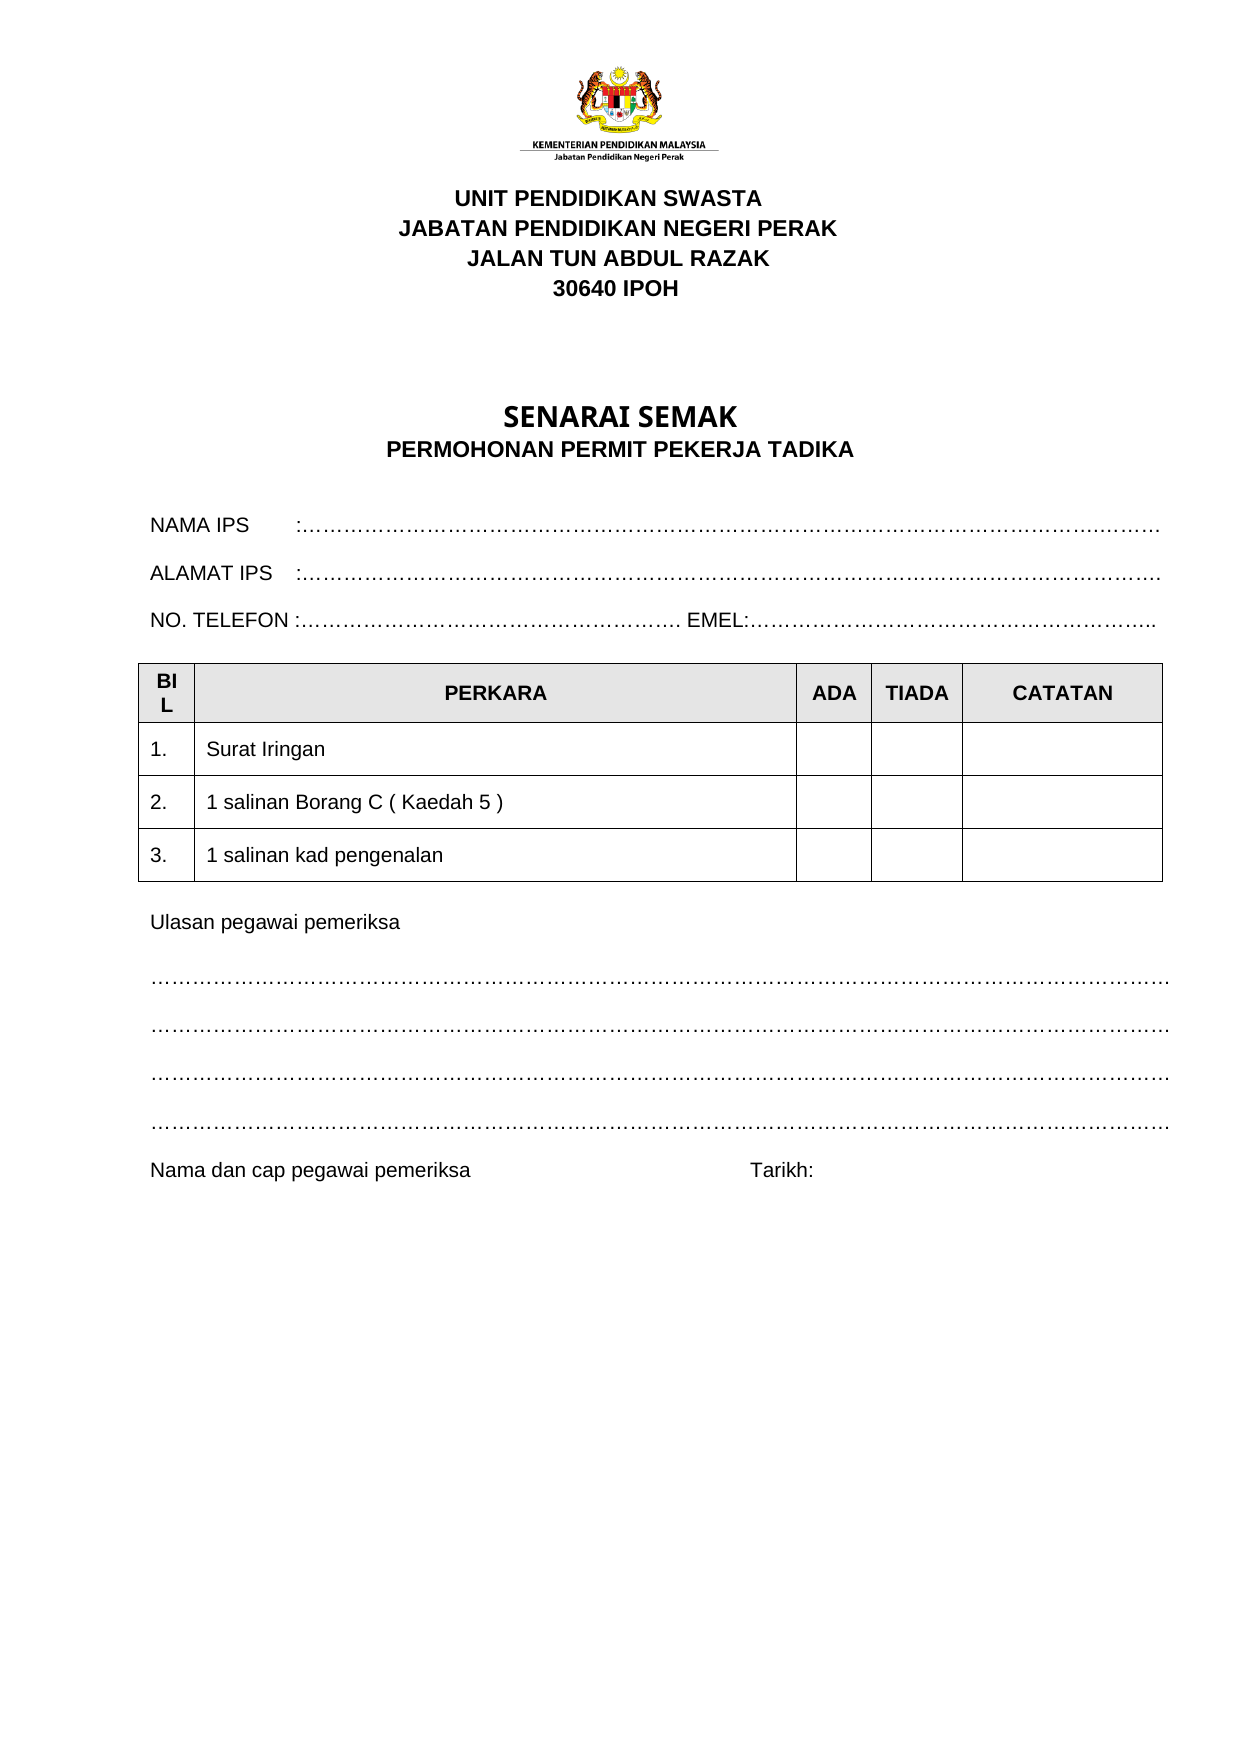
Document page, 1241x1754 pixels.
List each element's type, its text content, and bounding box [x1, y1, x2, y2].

table_cell [872, 776, 962, 828]
table_cell [797, 776, 871, 828]
text Nama dan cap pegawai pemeriksa Tarikh: [150, 1158, 1090, 1182]
table_cell 1 salinan Borang C ( Kaedah 5 ) [195, 776, 796, 828]
picture [517, 64, 720, 162]
table_header TIADA [872, 664, 962, 722]
table_header PERKARA [195, 664, 796, 722]
table_cell 1. [139, 723, 194, 775]
text NO. TELEFON :………………………………………………. EMEL:………………………………………………….. [150, 608, 1162, 632]
text Ulasan pegawai pemeriksa [150, 909, 1090, 933]
table_cell [963, 829, 1162, 881]
text NAMA IPS :…………………………………………………………………………………………………….……… [150, 512, 1162, 536]
table_cell [797, 723, 871, 775]
text 30640 IPOH [150, 275, 1204, 302]
table_cell [872, 723, 962, 775]
table_cell [963, 723, 1162, 775]
table_header ADA [797, 664, 871, 722]
text SENARAI SEMAK [150, 396, 1090, 436]
text ………………………………………………………………………………………………………………………………… [150, 1013, 1172, 1037]
text ………………………………………………………………………………………………………………………………… [150, 964, 1172, 988]
text JABATAN PENDIDIKAN NEGERI PERAK [150, 215, 1067, 241]
text permohonan PERMIT PEKERJA TADIKA [150, 436, 1090, 462]
table_cell [797, 829, 871, 881]
table_header CATATAN [963, 664, 1162, 722]
text JALAN TUN ABDUL RAZAK [150, 245, 1204, 271]
table_cell 2. [139, 776, 194, 828]
text ………………………………………………………………………………………………………………………………… [150, 1061, 1172, 1085]
text UNIT PENDIDIKAN SWASTA [150, 184, 1067, 211]
text ALAMAT IPS :……………………………………………………………………………………………………………. [150, 560, 1162, 584]
table_cell 1 salinan kad pengenalan [195, 829, 796, 881]
table_header BIL [139, 664, 194, 722]
text ………………………………………………………………………………………………………………………………… [150, 1109, 1172, 1133]
table_cell 3. [139, 829, 194, 881]
table_cell [963, 776, 1162, 828]
table_cell [872, 829, 962, 881]
table_cell Surat Iringan [195, 723, 796, 775]
